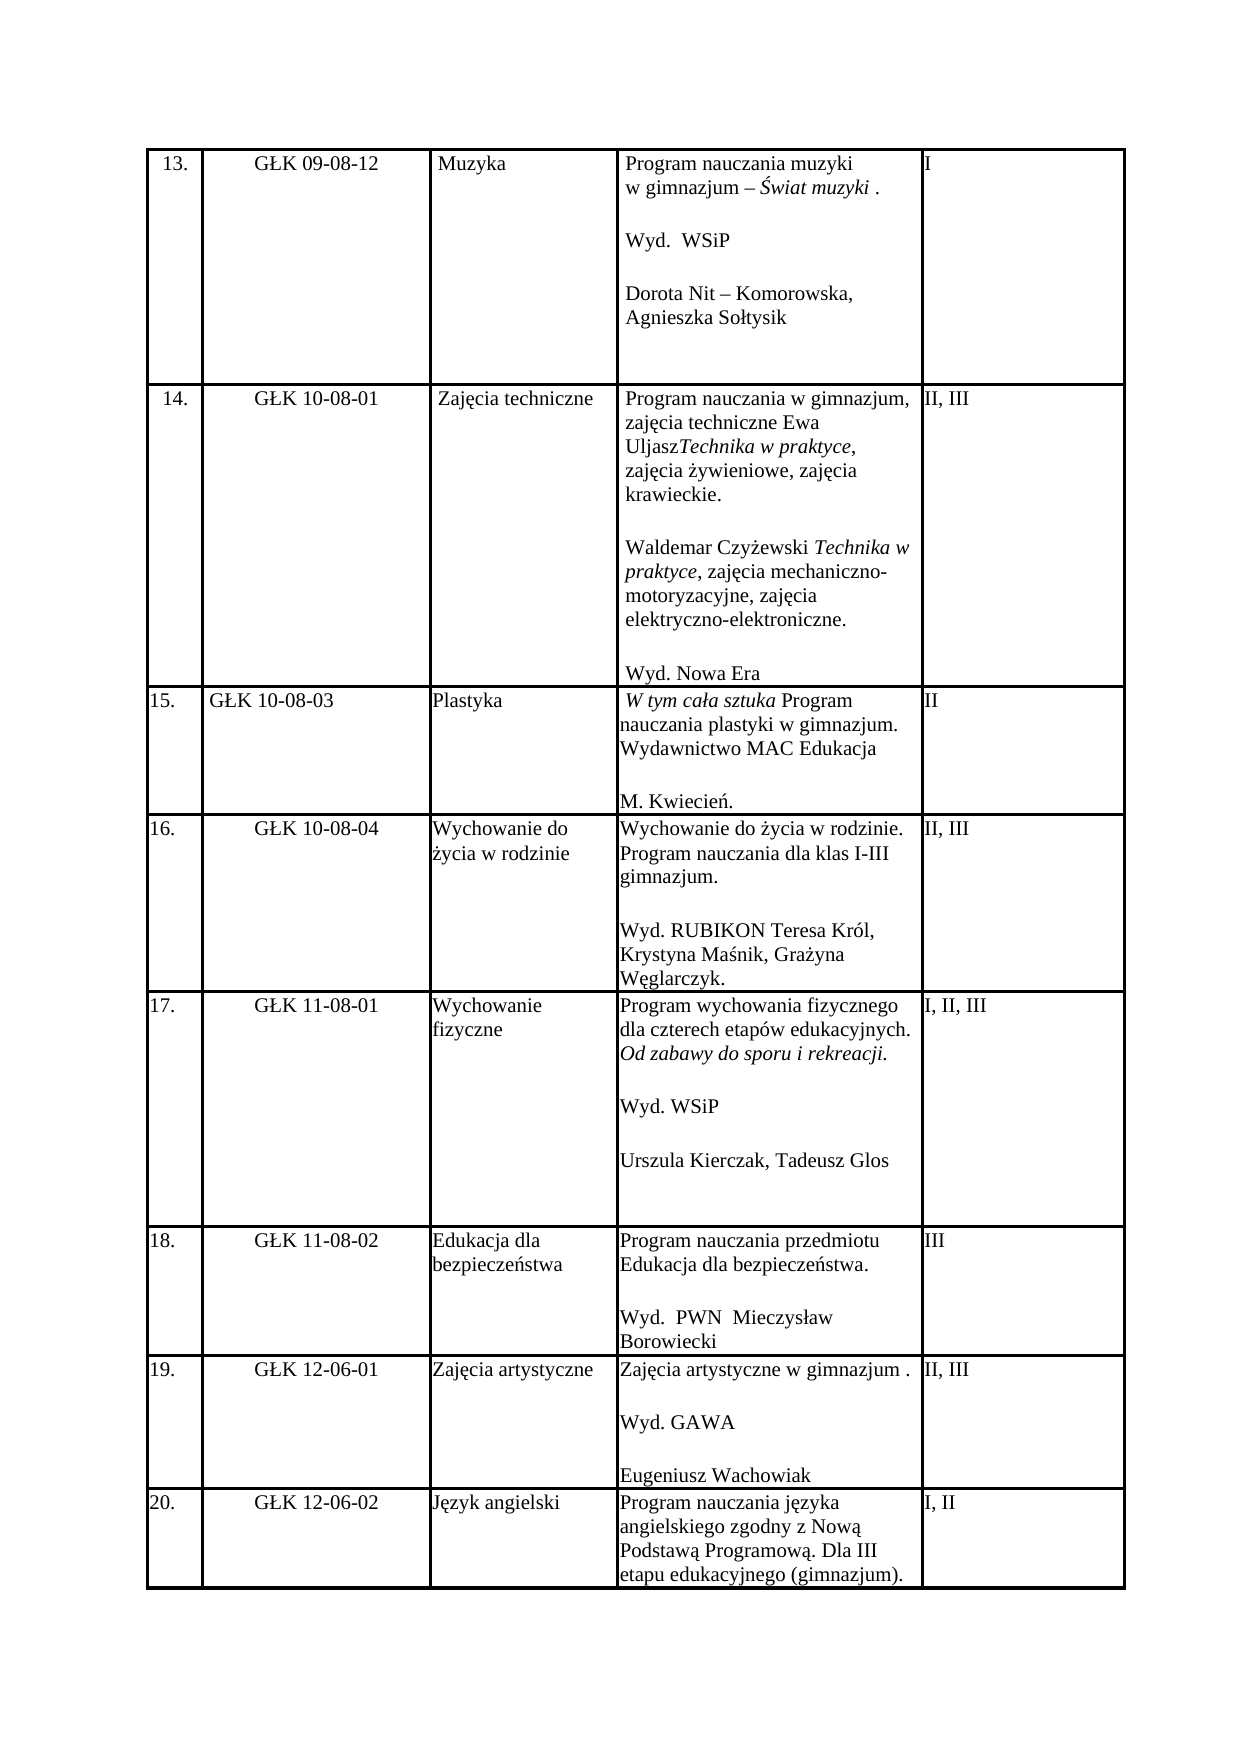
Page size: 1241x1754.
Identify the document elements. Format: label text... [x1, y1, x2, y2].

table_cell 14. [149, 386, 201, 685]
table_cell 16. [149, 816, 201, 990]
table_cell 18. [149, 1228, 201, 1353]
table_cell GŁK 10-08-04 [204, 816, 429, 990]
table_cell III [924, 1228, 1123, 1353]
table_cell 17. [149, 993, 201, 1225]
table_cell Zajęcia artystyczne w gimnazjum . Wyd. GAWA Eugeniusz Wachowiak [619, 1357, 921, 1487]
table_cell Zajęcia techniczne [432, 386, 616, 685]
table_cell I, II, III [924, 993, 1123, 1225]
table_cell Program nauczania muzyki w gimnazjum – Świat muzyki . Wyd. WSiP Dorota Nit – Komorowska, Agnieszka Sołtysik [619, 151, 921, 383]
table_cell II, III [924, 816, 1123, 990]
table_cell W tym cała sztuka Program nauczania plastyki w gimnazjum. Wydawnictwo MAC Edukacja M. Kwiecień. [619, 688, 921, 813]
table_cell I [924, 151, 1123, 383]
table_cell II, III [924, 1357, 1123, 1487]
table_cell GŁK 10-08-01 [204, 386, 429, 685]
table_cell 13. [149, 151, 201, 383]
table_cell GŁK 11-08-02 [204, 1228, 429, 1353]
table_cell 20. [149, 1490, 201, 1586]
table_cell 19. [149, 1357, 201, 1487]
table_cell Wychowanie fizyczne [432, 993, 616, 1225]
table_cell Program nauczania w gimnazjum, zajęcia techniczne Ewa UljaszTechnika w praktyce, zajęcia żywieniowe, zajęcia krawieckie. Waldemar Czyżewski Technika w praktyce, zajęcia mechaniczno-motoryzacyjne, zajęcia elektryczno-elektroniczne. Wyd. Nowa Era [619, 386, 921, 685]
table_cell GŁK 12-06-02 [204, 1490, 429, 1586]
table_cell Edukacja dla bezpieczeństwa [432, 1228, 616, 1353]
table_cell II, III [924, 386, 1123, 685]
table_cell Program wychowania fizycznego dla czterech etapów edukacyjnych. Od zabawy do sporu i rekreacji. Wyd. WSiP Urszula Kierczak, Tadeusz Glos [619, 993, 921, 1225]
table_cell Plastyka [432, 688, 616, 813]
table_cell GŁK 12-06-01 [204, 1357, 429, 1487]
table_cell GŁK 10-08-03 [204, 688, 429, 813]
table_cell GŁK 09-08-12 [204, 151, 429, 383]
table_cell Wychowanie do życia w rodzinie [432, 816, 616, 990]
table_cell Program nauczania przedmiotu Edukacja dla bezpieczeństwa. Wyd. PWN Mieczysław Borowiecki [619, 1228, 921, 1353]
table_cell Wychowanie do życia w rodzinie. Program nauczania dla klas I-III gimnazjum. Wyd. RUBIKON Teresa Król, Krystyna Maśnik, Grażyna Węglarczyk. [619, 816, 921, 990]
table_cell Muzyka [432, 151, 616, 383]
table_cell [619, 1490, 921, 1586]
table_cell GŁK 11-08-01 [204, 993, 429, 1225]
table_cell 15. [149, 688, 201, 813]
table_cell Język angielski [432, 1490, 616, 1586]
table_cell II [924, 688, 1123, 813]
table_cell Zajęcia artystyczne [432, 1357, 616, 1487]
table_cell I, II [924, 1490, 1123, 1586]
